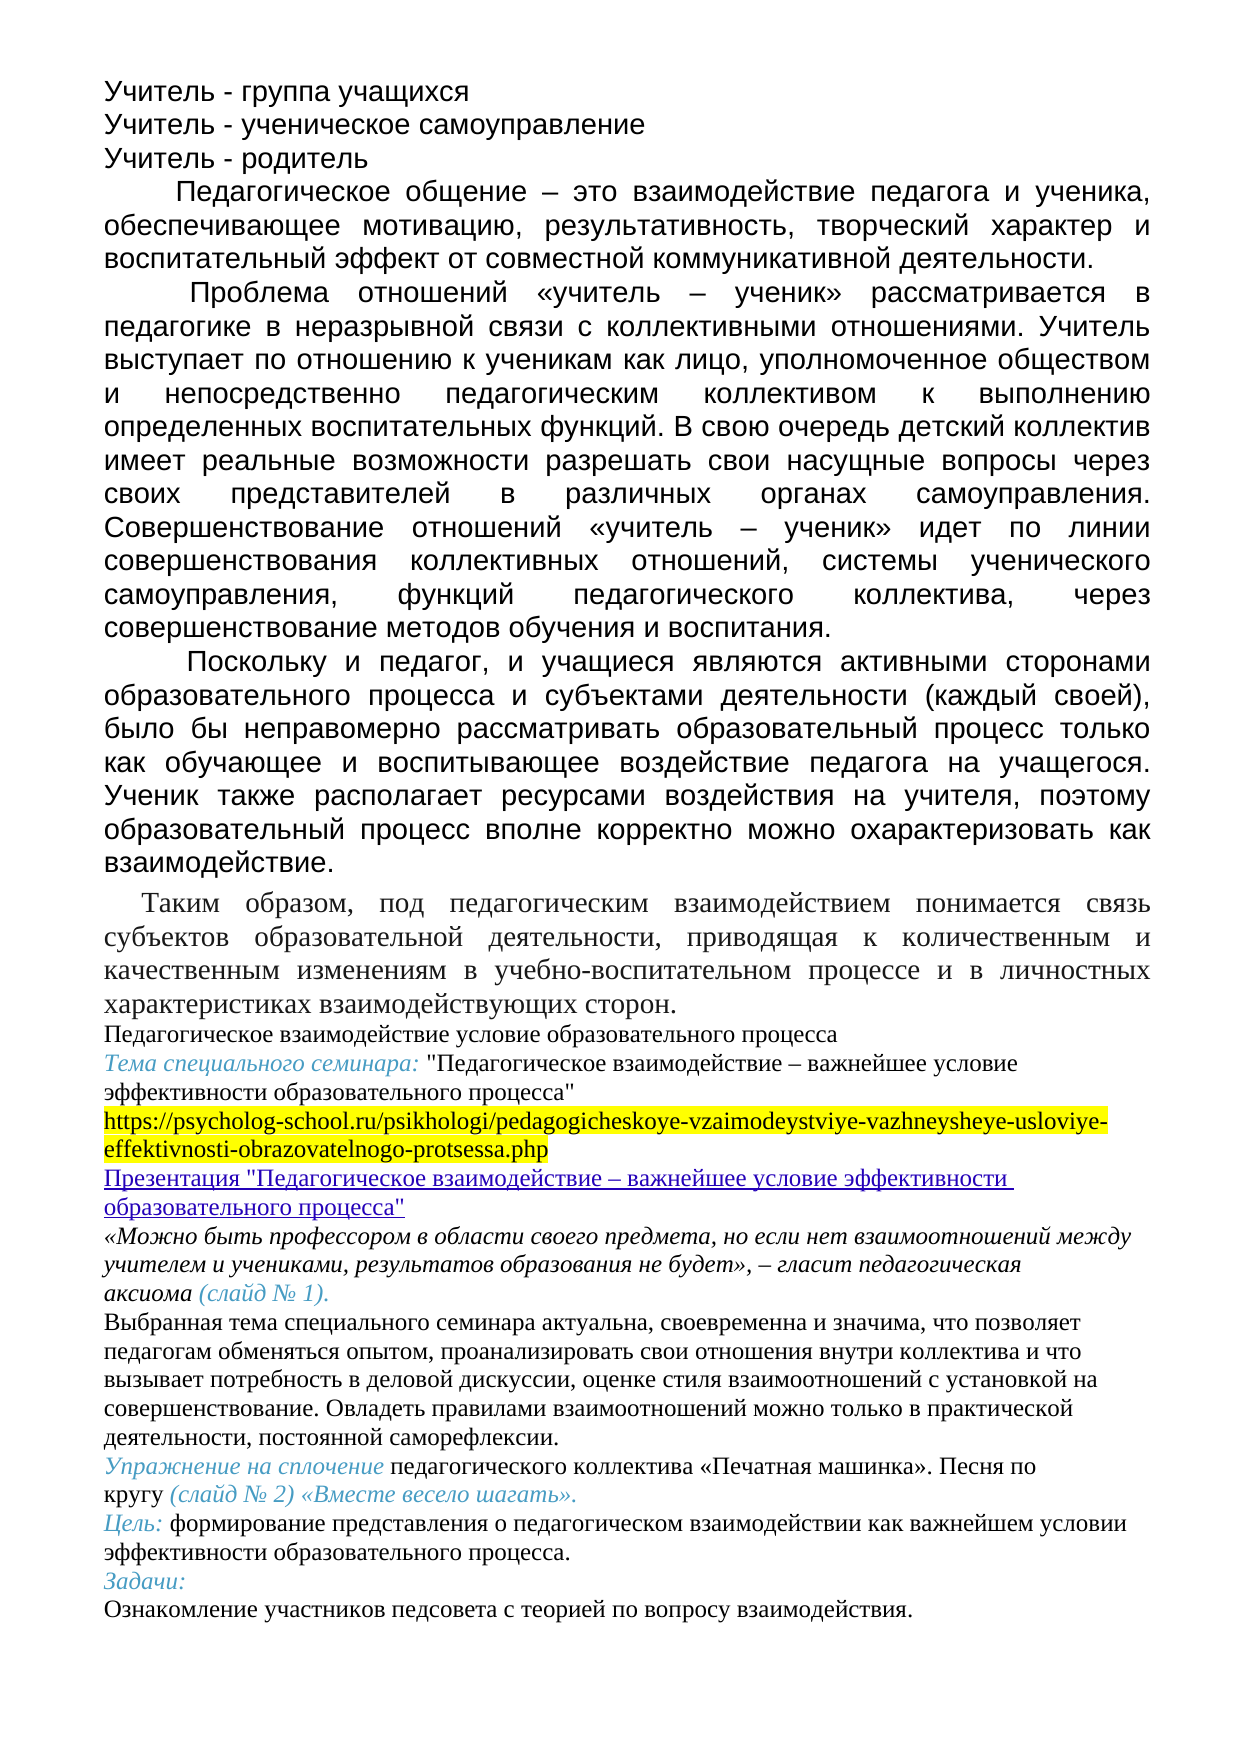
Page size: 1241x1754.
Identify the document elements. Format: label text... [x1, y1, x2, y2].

text Задачи: [103, 1566, 1152, 1594]
text Выбранная тема специального семинара актуальна, своевременна и значима, что позволяет педагогам обменяться опытом, проанализировать свои отношения внутри коллектива и что вызывает потребность в деловой дискуссии, оценке стиля взаимоотношений с установкой на совершенствование. Овладеть правилами взаимоотношений можно только в практической деятельности, постоянной саморефлексии. Упражнение на сплочение педагогического коллектива «Печатная машинка». Песня по кругу (слайд № 2) «Вместе весело шагать». [103, 1307, 1152, 1508]
text Проблема отношений «учитель – ученик» рассматривается в педагогике в неразрывной связи с коллективными отношениями. Учитель выступает по отношению к ученикам как лицо, уполномоченное обществом и непосредственно педагогическим коллективом к выполнению определенных воспитательных функций. В свою очередь детский коллектив имеет реальные возможности разрешать свои насущные вопросы через своих представителей в различных органах самоуправления. Совершенствование отношений «учитель – ученик» идет по линии совершенствования коллективных отношений, системы ученического самоуправления, функций педагогического коллектива, через совершенствование методов обучения и воспитания. [103, 275, 1152, 644]
text Педагогическое взаимодействие условие образовательного процесса [103, 1019, 1152, 1048]
text Учитель - родитель [103, 141, 1152, 174]
text Учитель - группа учащихся [103, 74, 1152, 107]
text Поскольку и педагог, и учащиеся являются активными сторонами образовательного процесса и субъектами деятельности (каждый своей), было бы неправомерно рассматривать образовательный процесс только как обучающее и воспитывающее воздействие педагога на учащегося. Ученик также располагает ресурсами воздействия на учителя, поэтому образовательный процесс вполне корректно можно охарактеризовать как взаимодействие. [103, 644, 1152, 879]
text Презентация "Педагогическое взаимодействие – важнейшее условие эффективности образовательного процесса" [103, 1163, 1152, 1221]
text Ознакомление участников педсовета с теорией по вопросу взаимодействия. [103, 1594, 1152, 1623]
text Педагогическое общение – это взаимодействие педагога и ученика, обеспечивающее мотивацию, результативность, творческий характер и воспитательный эффект от совместной коммуникативной деятельности. [103, 174, 1152, 275]
text «Можно быть профессором в области своего предмета, но если нет взаимоотношений между учителем и учениками, результатов образования не будет», – гласит педагогическая аксиома (слайд № 1). [103, 1221, 1152, 1307]
text Цель: формирование представления о педагогическом взаимодействии как важнейшем условии эффективности образовательного процесса. [103, 1508, 1152, 1566]
text Учитель - ученическое самоуправление [103, 107, 1152, 141]
text Тема специального семинара: "Педагогическое взаимодействие – важнейшее условие эффективности образовательного процесса" [103, 1048, 1152, 1106]
text https://psycholog-school.ru/psikhologi/pedagogicheskoye-vzaimodeystviye-vazhneysheye-usloviye-effektivnosti-obrazovatelnogo-protsessa.php [103, 1106, 1152, 1163]
text Таким образом, под педагогическим взаимодействием понимается связь субъектов образовательной деятельности, приводящая к количественным и качественным изменениям в учебно-воспитательном процессе и в личностных характеристиках взаимодействующих сторон. [103, 885, 1152, 1019]
